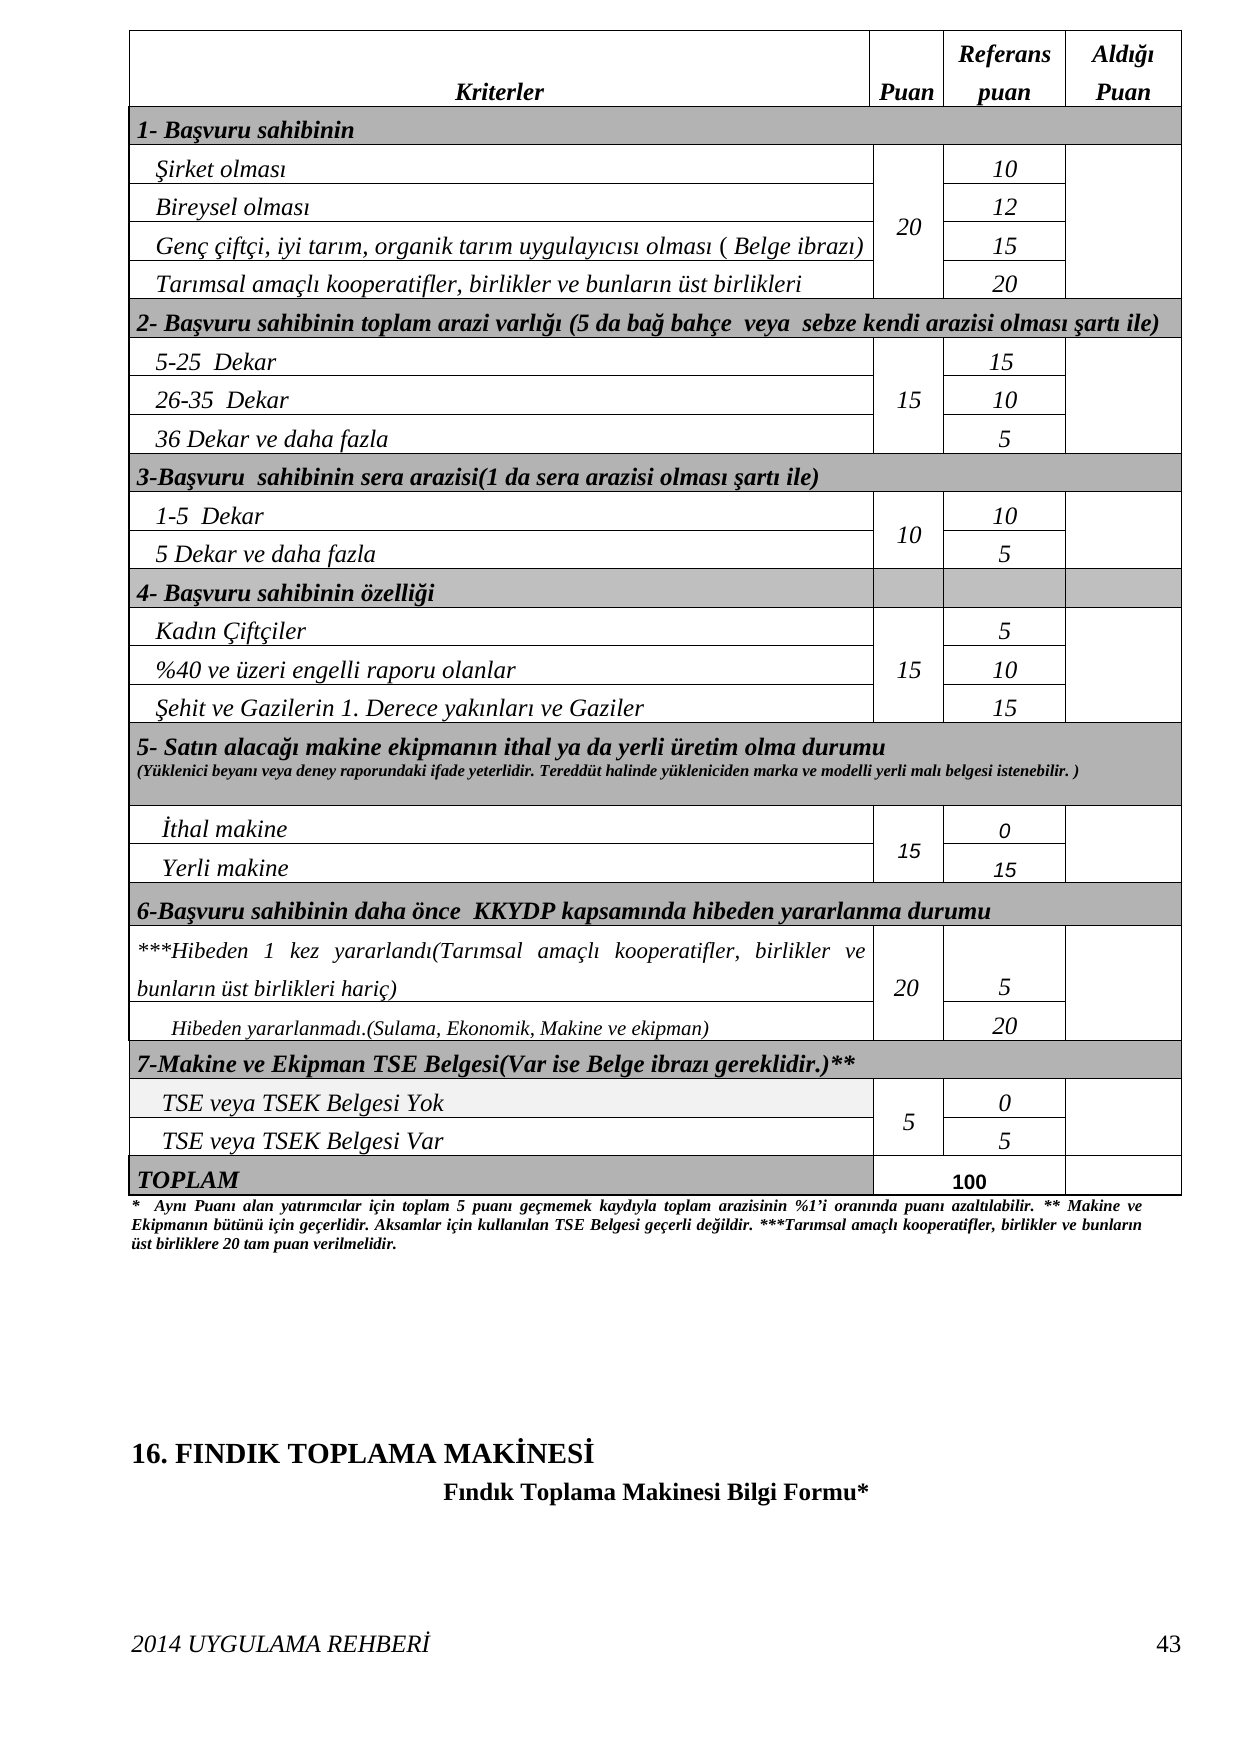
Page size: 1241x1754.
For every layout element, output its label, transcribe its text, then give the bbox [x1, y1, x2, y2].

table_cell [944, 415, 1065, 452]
text Fındık Toplama Makinesi Bilgi Formu* [131, 1468, 1181, 1506]
text 16. FINDIK TOPLAMA MAKİNESİ [131, 1443, 1181, 1468]
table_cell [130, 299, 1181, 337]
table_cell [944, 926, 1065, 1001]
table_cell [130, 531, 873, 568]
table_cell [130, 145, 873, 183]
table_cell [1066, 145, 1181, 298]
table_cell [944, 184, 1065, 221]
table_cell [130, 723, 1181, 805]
text * Aynı Puanı alan yatırımcılar için toplam 5 puanı geçmemek kaydıyla toplam arazisinin %1’i oranında puanı azaltılabilir. ** Makine ve Ekipmanın bütünü için geçerlidir. Aksamlar için kullanılan TSE Belgesi geçerli değildir. ***Tarımsal amaçlı kooperatifler, birlikler ve bunların üst birliklere 20 tam puan verilmelidir. [131, 1196, 1142, 1253]
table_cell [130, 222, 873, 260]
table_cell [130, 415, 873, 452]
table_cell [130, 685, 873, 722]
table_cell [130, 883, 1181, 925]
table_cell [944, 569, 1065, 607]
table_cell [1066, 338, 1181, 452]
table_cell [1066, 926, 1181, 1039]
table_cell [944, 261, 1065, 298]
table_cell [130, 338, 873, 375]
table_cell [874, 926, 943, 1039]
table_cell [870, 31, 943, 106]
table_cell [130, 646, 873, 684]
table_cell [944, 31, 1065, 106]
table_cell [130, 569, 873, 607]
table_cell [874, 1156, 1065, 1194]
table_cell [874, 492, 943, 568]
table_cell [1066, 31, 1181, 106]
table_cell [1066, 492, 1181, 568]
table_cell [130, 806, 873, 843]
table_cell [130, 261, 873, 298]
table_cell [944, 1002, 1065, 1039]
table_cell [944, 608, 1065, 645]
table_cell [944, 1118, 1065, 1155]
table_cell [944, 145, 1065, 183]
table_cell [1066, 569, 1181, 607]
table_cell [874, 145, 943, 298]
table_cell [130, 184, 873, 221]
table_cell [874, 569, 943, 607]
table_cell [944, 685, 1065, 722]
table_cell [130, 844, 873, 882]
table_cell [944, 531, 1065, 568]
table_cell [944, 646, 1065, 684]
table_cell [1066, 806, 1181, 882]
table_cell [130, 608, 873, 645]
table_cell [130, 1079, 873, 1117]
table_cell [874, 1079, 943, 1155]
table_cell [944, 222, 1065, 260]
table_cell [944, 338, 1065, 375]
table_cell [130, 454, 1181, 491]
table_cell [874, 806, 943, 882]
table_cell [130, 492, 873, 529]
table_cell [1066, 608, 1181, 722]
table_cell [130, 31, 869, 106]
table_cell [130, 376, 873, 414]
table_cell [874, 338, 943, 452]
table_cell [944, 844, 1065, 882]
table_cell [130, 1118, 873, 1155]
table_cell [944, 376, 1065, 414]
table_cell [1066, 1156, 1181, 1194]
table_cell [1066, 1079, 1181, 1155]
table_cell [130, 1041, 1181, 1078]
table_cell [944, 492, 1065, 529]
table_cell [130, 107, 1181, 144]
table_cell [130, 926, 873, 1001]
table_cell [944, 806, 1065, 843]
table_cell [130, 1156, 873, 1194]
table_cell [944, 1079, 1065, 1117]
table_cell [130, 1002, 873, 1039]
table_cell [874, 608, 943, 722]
